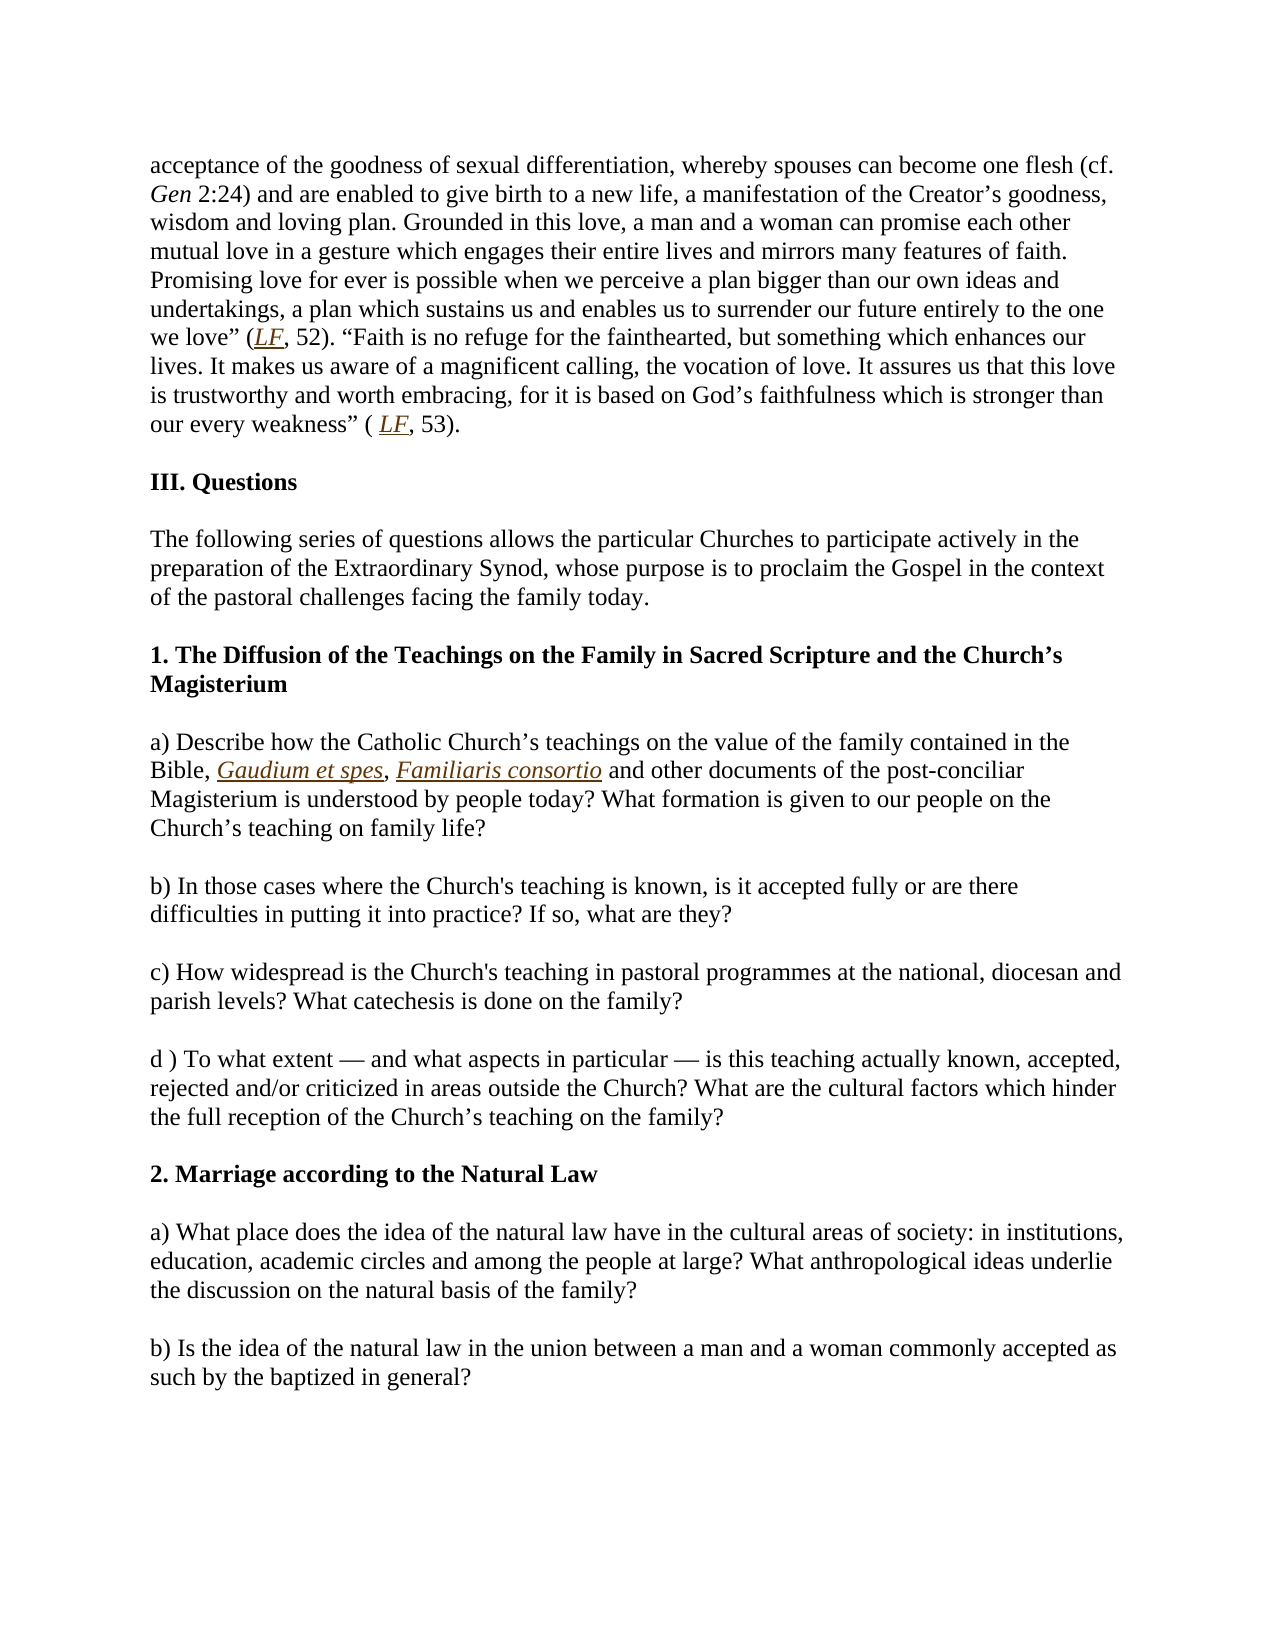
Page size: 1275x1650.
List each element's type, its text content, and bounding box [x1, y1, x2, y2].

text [150, 150, 1125, 437]
text c) How widespread is the Church's teaching in pastoral programmes at the national, diocesan and parish levels? What catechesis is done on the family? [150, 957, 1125, 1015]
text 2. Marriage according to the Natural Law [150, 1159, 1125, 1188]
text a) Describe how the Catholic Church’s teachings on the value of the family contained in the Bible, Gaudium et spes, Familiaris consortio and other documents of the post-conciliar Magisterium is understood by people today? What formation is given to our people on the Church’s teaching on family life? [150, 727, 1125, 842]
text b) In those cases where the Church's teaching is known, is it accepted fully or are there difficulties in putting it into practice? If so, what are they? [150, 871, 1125, 928]
text d ) To what extent — and what aspects in particular — is this teaching actually known, accepted, rejected and/or criticized in areas outside the Church? What are the cultural factors which hinder the full reception of the Church’s teaching on the family? [150, 1044, 1125, 1130]
text a) What place does the idea of the natural law have in the cultural areas of society: in institutions, education, academic circles and among the people at large? What anthropological ideas underlie the discussion on the natural basis of the family? [150, 1217, 1125, 1304]
text b) Is the idea of the natural law in the union between a man and a woman commonly accepted as such by the baptized in general? [150, 1333, 1125, 1390]
text 1. The Diffusion of the Teachings on the Family in Sacred Scripture and the Church’s Magisterium [150, 640, 1125, 697]
text III. Questions [150, 467, 1125, 495]
text The following series of questions allows the particular Churches to participate actively in the preparation of the Extraordinary Synod, whose purpose is to proclaim the Gospel in the context of the pastoral challenges facing the family today. [150, 524, 1125, 611]
